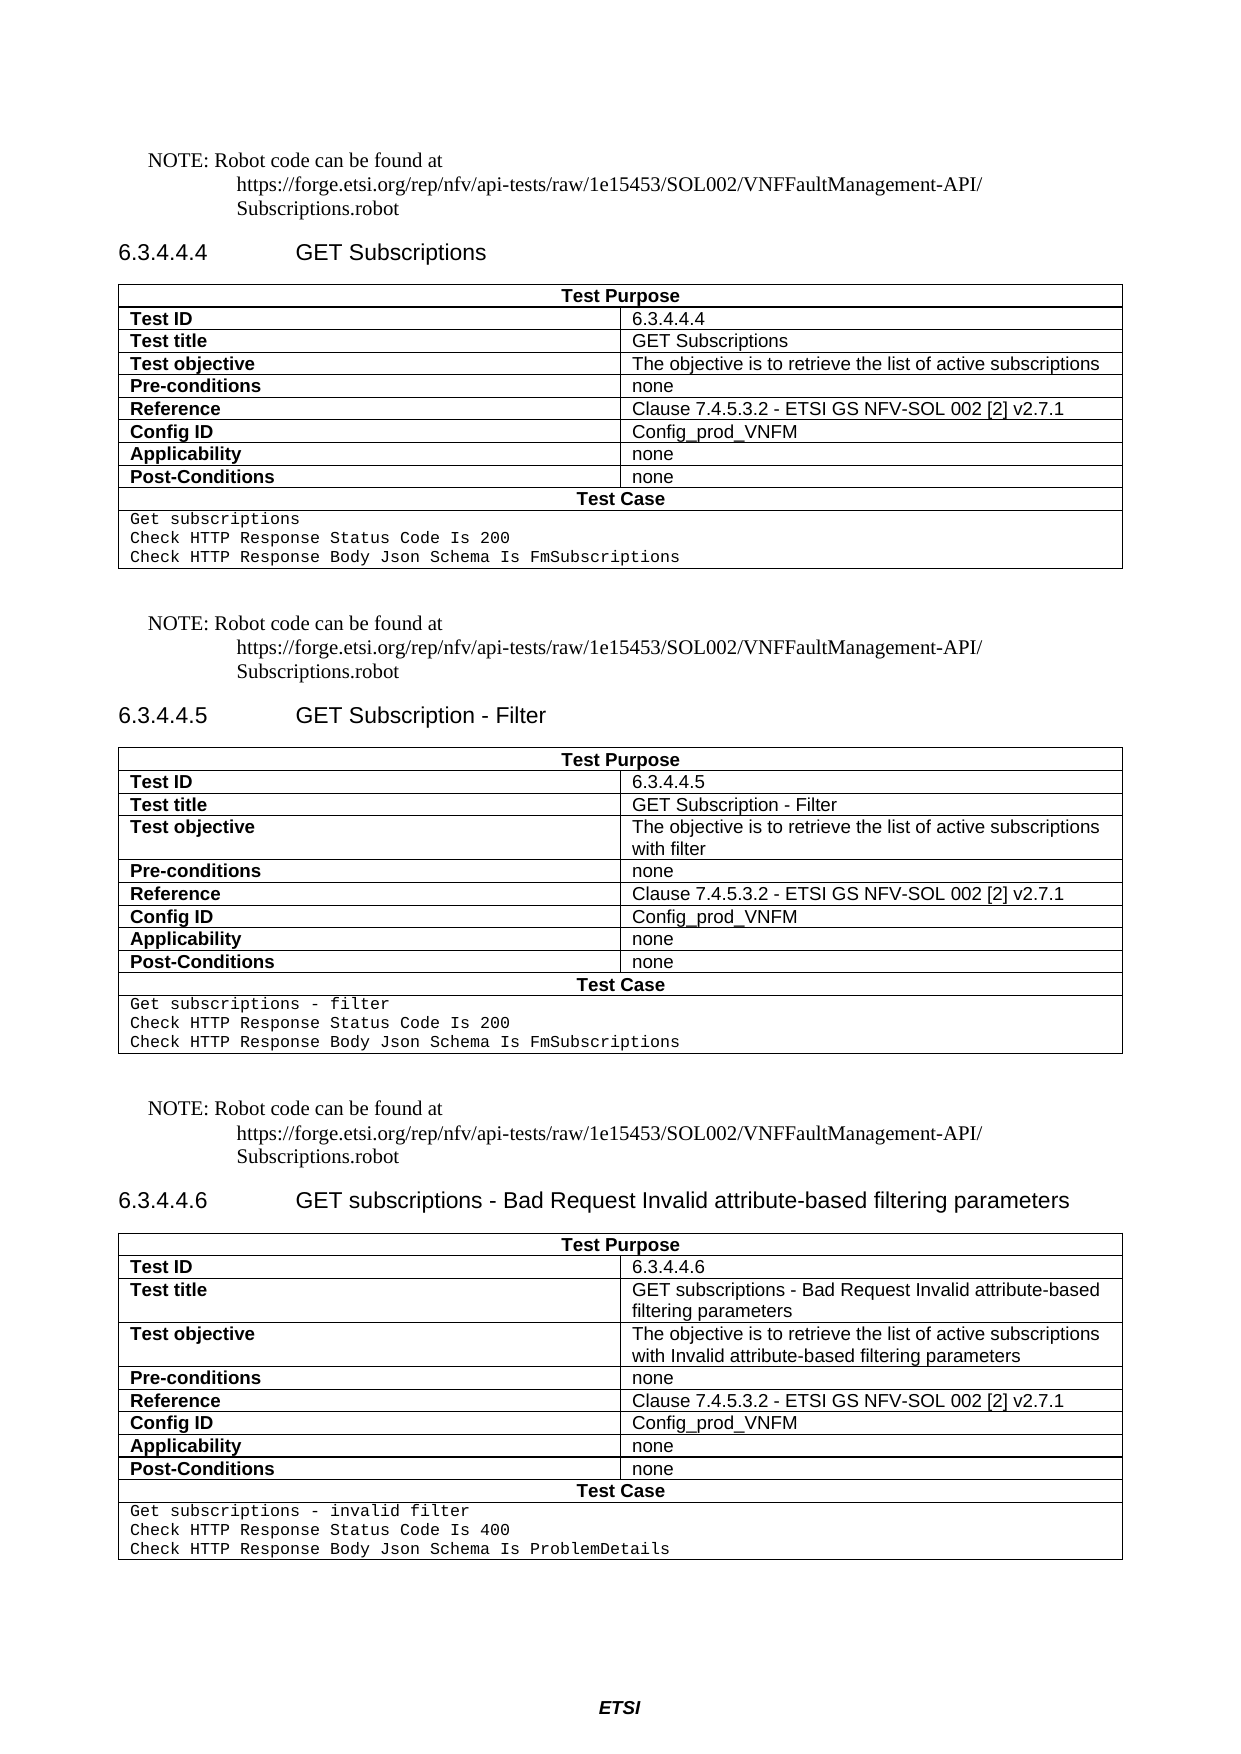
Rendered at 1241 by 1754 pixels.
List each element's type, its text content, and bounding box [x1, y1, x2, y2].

subtitle 6.3.4.4.6 GET subscriptions - Bad Request Invalid attribute-based filtering parameters [118, 1187, 1122, 1214]
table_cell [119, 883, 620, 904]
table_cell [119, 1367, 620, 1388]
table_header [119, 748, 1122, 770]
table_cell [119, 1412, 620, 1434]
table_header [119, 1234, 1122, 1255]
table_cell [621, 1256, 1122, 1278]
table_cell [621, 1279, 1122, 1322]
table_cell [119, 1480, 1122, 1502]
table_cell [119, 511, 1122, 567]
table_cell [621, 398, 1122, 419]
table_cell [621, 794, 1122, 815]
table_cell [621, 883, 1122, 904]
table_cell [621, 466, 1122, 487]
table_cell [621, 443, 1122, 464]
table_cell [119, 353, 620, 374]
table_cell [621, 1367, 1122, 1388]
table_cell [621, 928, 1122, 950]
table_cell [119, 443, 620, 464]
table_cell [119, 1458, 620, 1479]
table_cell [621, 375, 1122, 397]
subtitle 6.3.4.4.5 GET Subscription - Filter [118, 702, 1122, 728]
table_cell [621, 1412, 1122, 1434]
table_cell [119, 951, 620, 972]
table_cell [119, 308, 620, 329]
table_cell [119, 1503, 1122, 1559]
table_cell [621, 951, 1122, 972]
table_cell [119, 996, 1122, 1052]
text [148, 148, 1122, 220]
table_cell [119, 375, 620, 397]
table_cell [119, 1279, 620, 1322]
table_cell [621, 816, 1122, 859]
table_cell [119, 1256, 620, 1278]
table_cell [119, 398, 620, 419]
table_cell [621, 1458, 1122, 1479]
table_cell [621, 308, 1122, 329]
text NOTE: Robot code can be found at https://forge.etsi.org/rep/nfv/api-tests/raw/1e15453/SOL002/VNFFaultManagement-API/Subscriptions.robot [148, 611, 1122, 683]
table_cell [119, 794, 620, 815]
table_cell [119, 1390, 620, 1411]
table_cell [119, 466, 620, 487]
subtitle 6.3.4.4.4 GET Subscriptions [118, 239, 1122, 265]
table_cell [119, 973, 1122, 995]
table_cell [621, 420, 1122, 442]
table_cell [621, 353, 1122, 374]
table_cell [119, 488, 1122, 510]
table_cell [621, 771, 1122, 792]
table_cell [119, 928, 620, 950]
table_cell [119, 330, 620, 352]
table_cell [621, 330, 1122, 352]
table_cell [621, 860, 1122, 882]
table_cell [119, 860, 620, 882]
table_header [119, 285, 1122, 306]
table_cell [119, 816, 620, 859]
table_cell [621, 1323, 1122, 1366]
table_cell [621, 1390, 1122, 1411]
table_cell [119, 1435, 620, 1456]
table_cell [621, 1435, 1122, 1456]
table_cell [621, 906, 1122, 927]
text NOTE: Robot code can be found at https://forge.etsi.org/rep/nfv/api-tests/raw/1e15453/SOL002/VNFFaultManagement-API/Subscriptions.robot [148, 1096, 1122, 1168]
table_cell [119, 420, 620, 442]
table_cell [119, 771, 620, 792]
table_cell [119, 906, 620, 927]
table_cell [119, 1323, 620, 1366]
